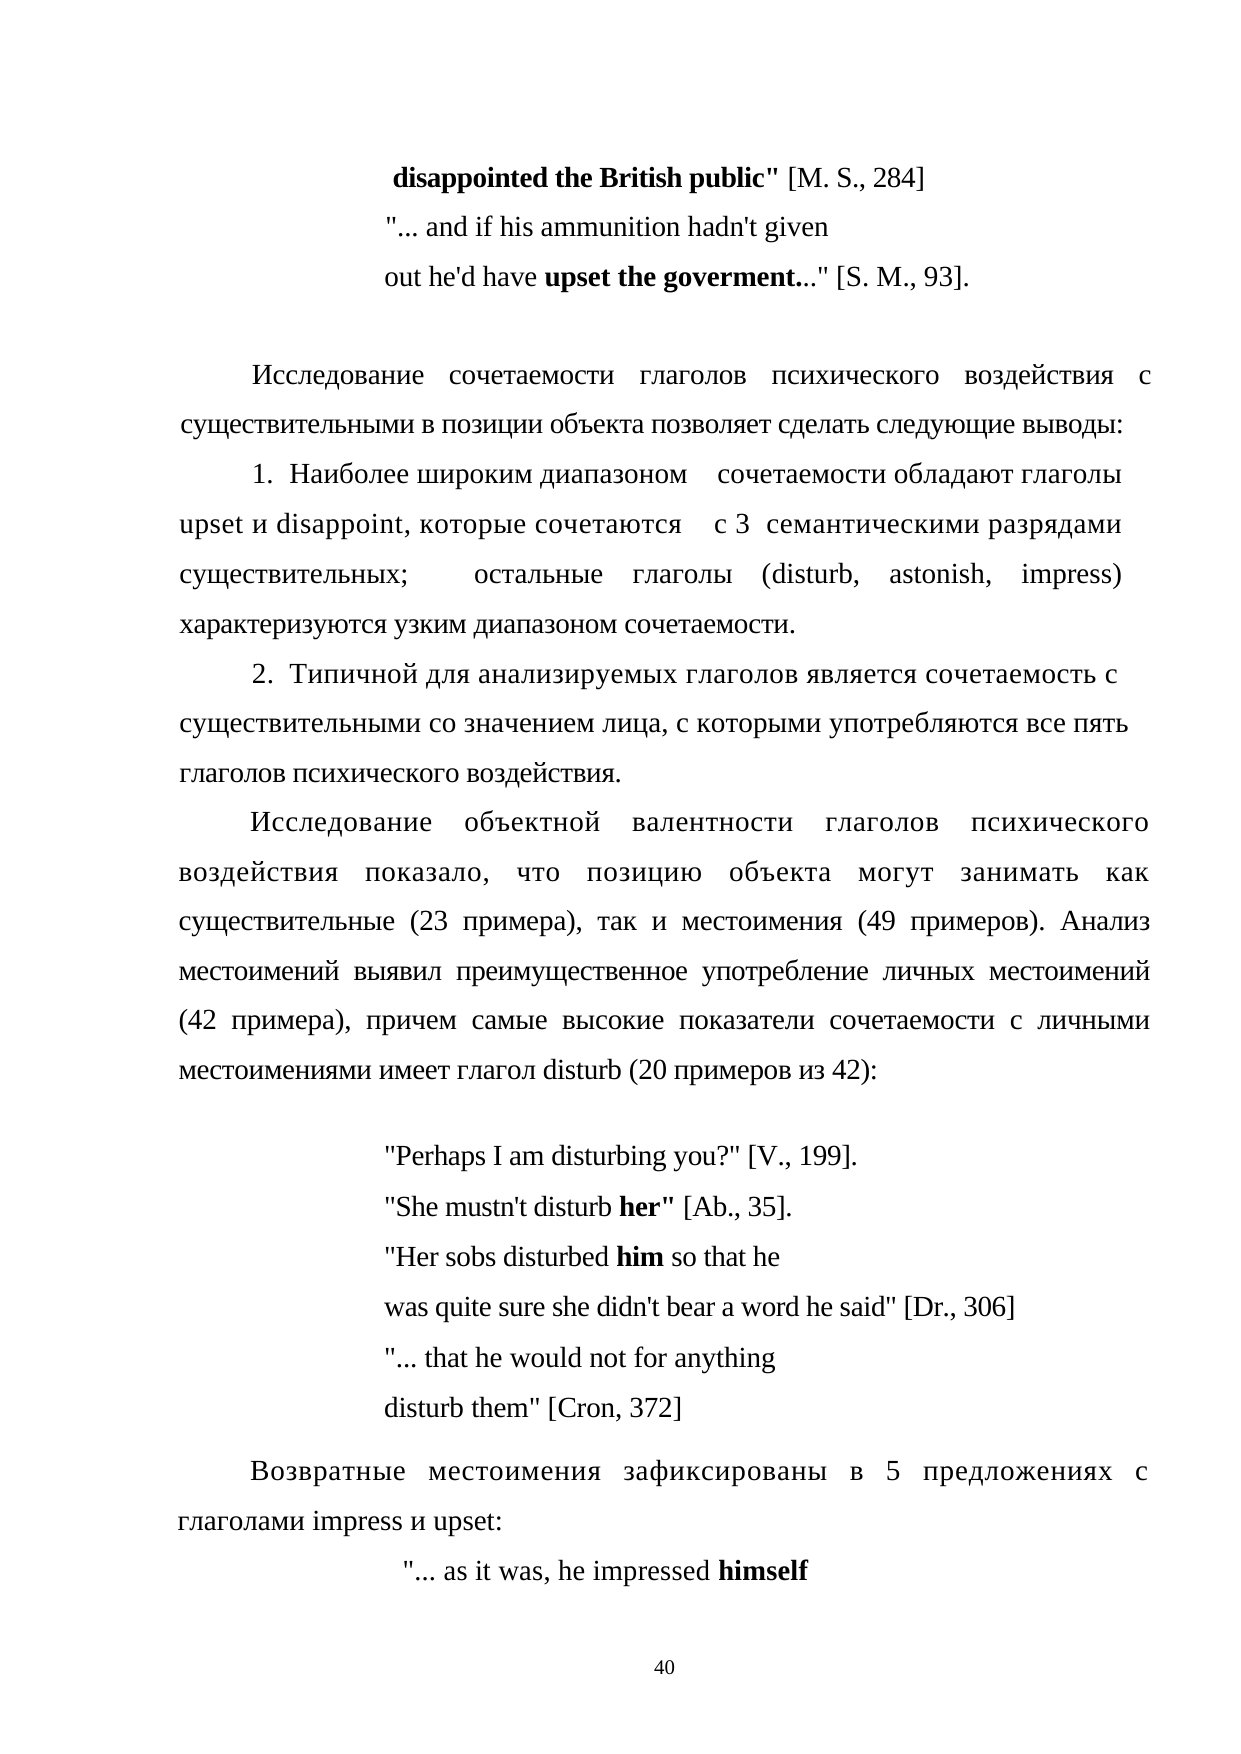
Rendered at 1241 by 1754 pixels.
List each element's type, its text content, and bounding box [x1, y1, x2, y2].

text disappointed the British public" [M. S., 284] [177, 148, 1140, 197]
text "... and if his ammunition hadn't given [385, 197, 1152, 247]
text Исследование сочетаемости глаголов психического воздействия с существительными в позиции объекта позволяет сделать следующие выводы: [180, 345, 1152, 444]
text "Perhaps I am disturbing you?" [V., 199]. [384, 1138, 888, 1172]
text "She mustn't disturb her" [Ab., 35]. [384, 1189, 888, 1222]
text Возвратные местоимения зафиксированы в 5 предложениях с глаголами impress и upset: [177, 1440, 1149, 1540]
text disturb them" [Cron, 372] [384, 1390, 888, 1423]
text "... as it was, he impressed himself [402, 1541, 1152, 1590]
text was quite sure she didn't bear a word he said" [Dr., 306] "... that he would not for anything [384, 1289, 1051, 1373]
text Исследование объектной валентности глаголов психического воздействия показало, что позицию объекта могут занимать как существительные (23 примера), так и местоимения (49 примеров). Анализ местоимений выявил преимущественное употребление личных местоимений (42 примера), причем самые высокие показатели сочетаемости с личными местоимениями имеет глагол disturb (20 примеров из 42): [178, 792, 1151, 1089]
list Наиболее широким диапазоном сочетаемости обладают глаголы upset и disappoint, которые сочетаются с 3 семантическими разрядами существительных; остальные глаголы (disturb, astonish, impress) характеризуются узким диапазоном сочетаемости. [179, 444, 1152, 644]
text "Her sobs disturbed him so that he [384, 1239, 888, 1273]
list Типичной для анализируемых глаголов является сочетаемость с существительными со значением лица, с которыми употребляются все пять глаголов психического воздействия. [179, 644, 1152, 792]
text out he'd have upset the goverment..." [S. M., 93]. [384, 247, 1152, 296]
